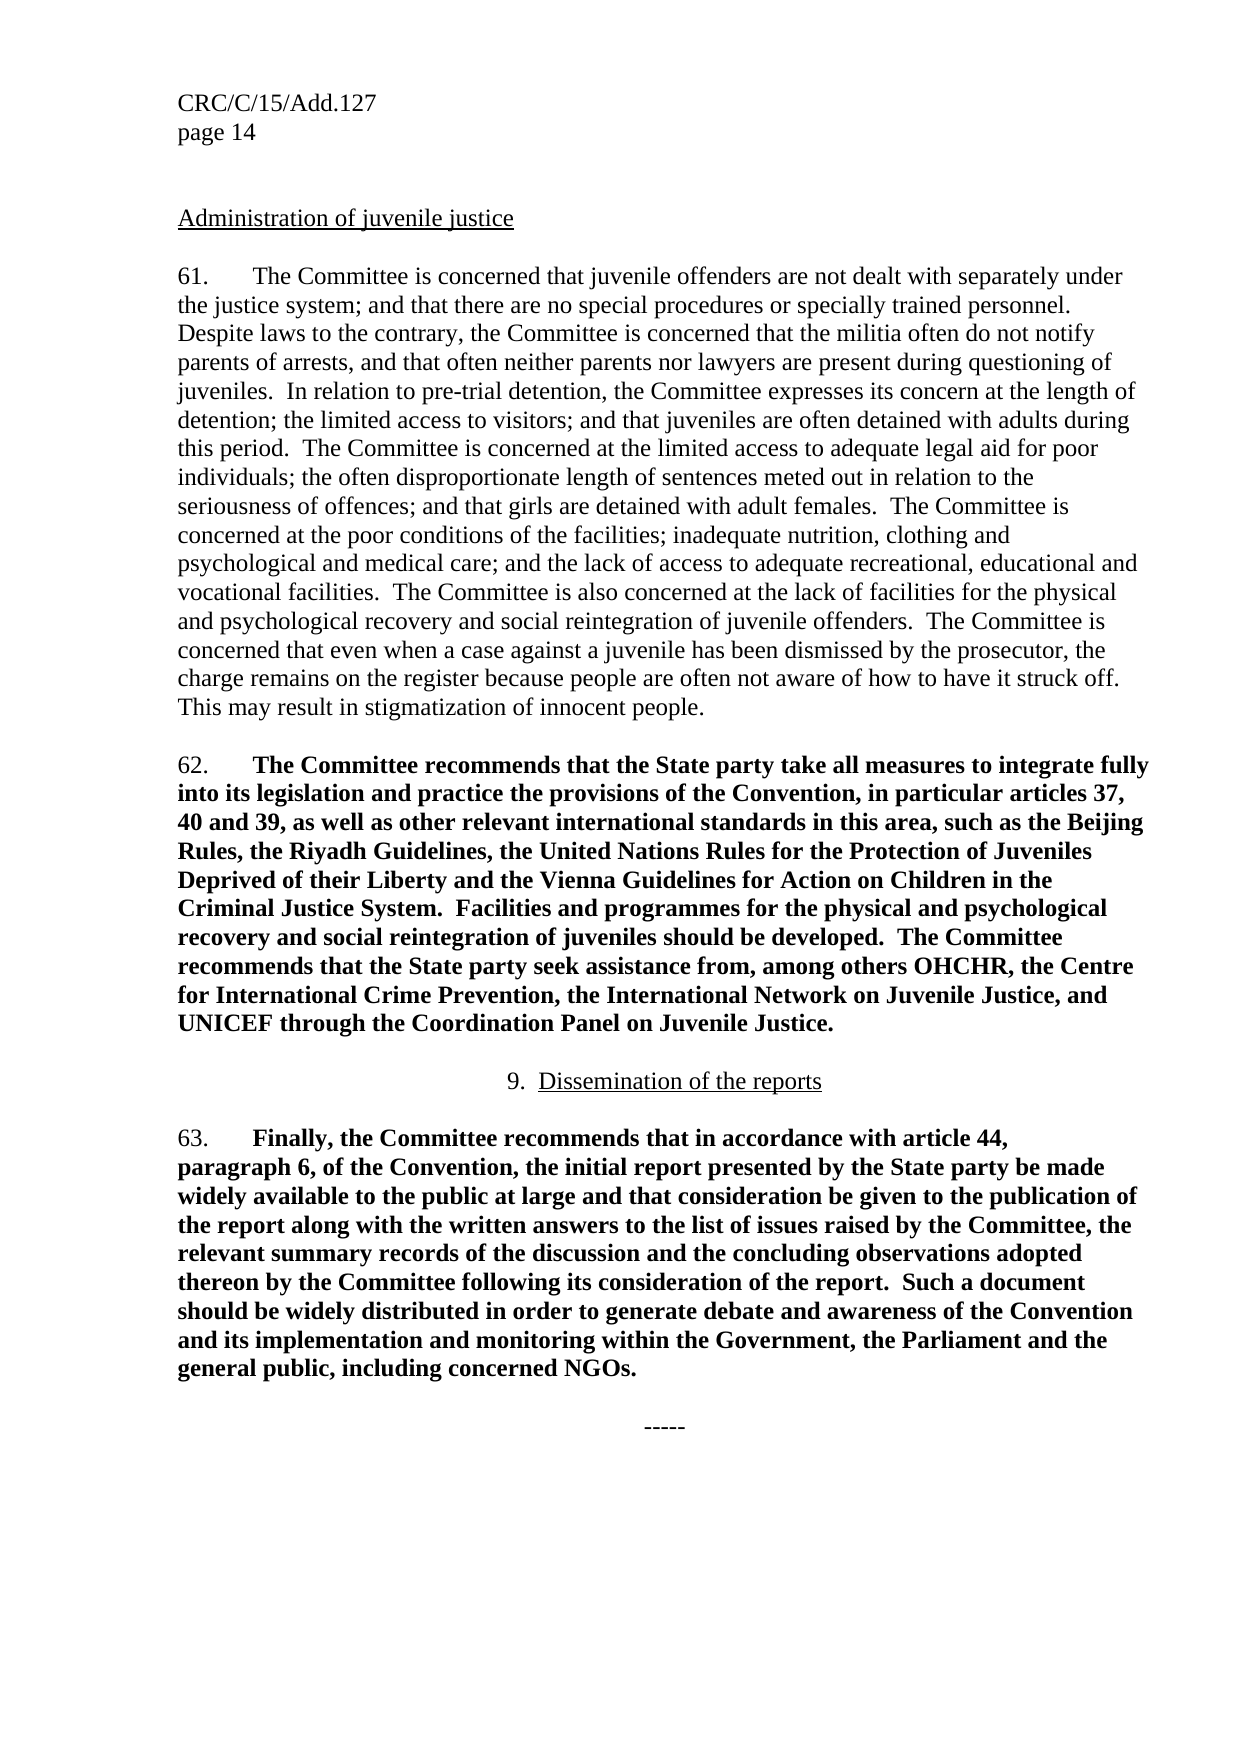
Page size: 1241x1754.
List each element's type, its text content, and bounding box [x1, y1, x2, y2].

text 9. Dissemination of the reports [177, 1066, 1152, 1095]
text 63. Finally, the Committee recommends that in accordance with article 44, paragraph 6, of the Convention, the initial report presented by the State party be made widely available to the public at large and that consideration be given to the publication of the report along with the written answers to the list of issues raised by the Committee, the relevant summary records of the discussion and the concluding observations adopted thereon by the Committee following its consideration of the report. Such a document should be widely distributed in order to generate debate and awareness of the Convention and its implementation and monitoring within the Government, the Parliament and the general public, including concerned NGOs. [177, 1123, 1152, 1382]
text ----- [177, 1411, 1152, 1440]
subtitle Administration of juvenile justice [177, 203, 1152, 232]
text 61. The Committee is concerned that juvenile offenders are not dealt with separately under the justice system; and that there are no special procedures or specially trained personnel. Despite laws to the contrary, the Committee is concerned that the militia often do not notify parents of arrests, and that often neither parents nor lawyers are present during questioning of juveniles. In relation to pre-trial detention, the Committee expresses its concern at the length of detention; the limited access to visitors; and that juveniles are often detained with adults during this period. The Committee is concerned at the limited access to adequate legal aid for poor individuals; the often disproportionate length of sentences meted out in relation to the seriousness of offences; and that girls are detained with adult females. The Committee is concerned at the poor conditions of the facilities; inadequate nutrition, clothing and psychological and medical care; and the lack of access to adequate recreational, educational and vocational facilities. The Committee is also concerned at the lack of facilities for the physical and psychological recovery and social reintegration of juvenile offenders. The Committee is concerned that even when a case against a juvenile has been dismissed by the prosecutor, the charge remains on the register because people are often not aware of how to have it struck off. This may result in stigmatization of innocent people. [177, 261, 1152, 721]
text 62. The Committee recommends that the State party take all measures to integrate fully into its legislation and practice the provisions of the Convention, in particular articles 37, 40 and 39, as well as other relevant international standards in this area, such as the Beijing Rules, the Riyadh Guidelines, the United Nations Rules for the Protection of Juveniles Deprived of their Liberty and the Vienna Guidelines for Action on Children in the Criminal Justice System. Facilities and programmes for the physical and psychological recovery and social reintegration of juveniles should be developed. The Committee recommends that the State party seek assistance from, among others OHCHR, the Centre for International Crime Prevention, the International Network on Juvenile Justice, and UNICEF through the Coordination Panel on Juvenile Justice. [177, 750, 1152, 1037]
